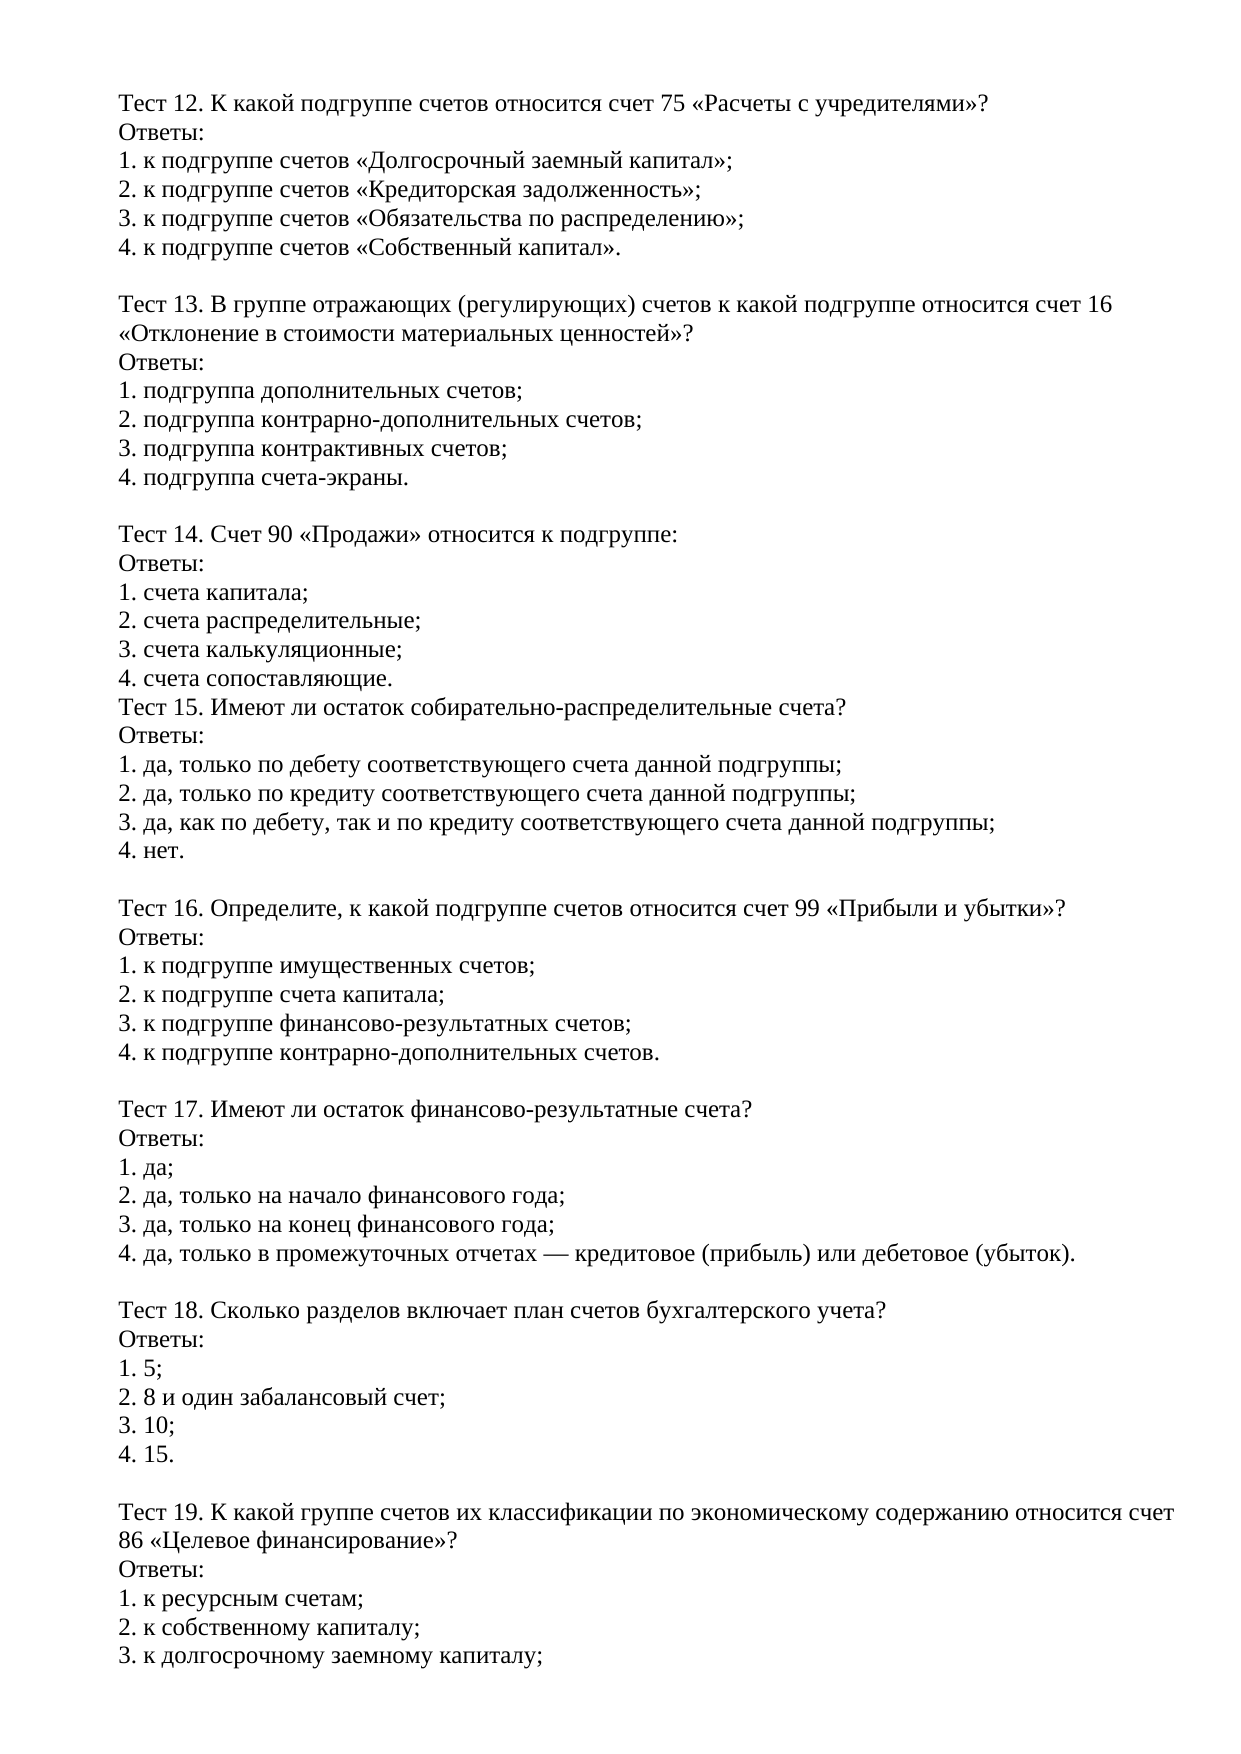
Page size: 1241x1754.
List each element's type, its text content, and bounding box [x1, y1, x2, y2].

text 3. к долгосрочному заемному капиталу; [118, 1640, 1181, 1669]
text Тест 15. Имеют ли остаток собирательно-распределительные счета? [118, 692, 1181, 720]
text 4. да, только в промежуточных отчетах — кредитовое (прибыль) или дебетовое (убыток). [118, 1238, 1181, 1267]
text Ответы: [118, 548, 1181, 577]
text 1. да, только по дебету соответствующего счета данной подгруппы; [118, 749, 1181, 778]
text 1. да; [118, 1152, 1181, 1180]
text 4. подгруппа счета-экраны. [118, 462, 1181, 490]
text 3. 10; [118, 1410, 1181, 1439]
text 1. подгруппа дополнительных счетов; [118, 375, 1181, 404]
text Ответы: [118, 922, 1181, 950]
text Тест 16. Определите, к какой подгруппе счетов относится счет 99 «Прибыли и убытки»? [118, 893, 1181, 922]
text 2. да, только на начало финансового года; [118, 1180, 1181, 1209]
text 4. нет. [118, 835, 1181, 864]
text Ответы: [118, 720, 1181, 749]
text Ответы: [118, 1324, 1181, 1353]
text Тест 17. Имеют ли остаток финансово-результатные счета? [118, 1094, 1181, 1123]
text 2. к подгруппе счета капитала; [118, 979, 1181, 1008]
text Тест 13. В группе отражающих (регулирующих) счетов к какой подгруппе относится счет 16 «Отклонение в стоимости материальных ценностей»? [118, 289, 1181, 347]
text 2. счета распределительные; [118, 605, 1181, 634]
text 3. к подгруппе финансово-результатных счетов; [118, 1008, 1181, 1037]
text 4. к подгруппе контрарно-дополнительных счетов. [118, 1037, 1181, 1065]
text 2. 8 и один забалансовый счет; [118, 1382, 1181, 1410]
text 1. 5; [118, 1353, 1181, 1382]
text 1. к ресурсным счетам; [118, 1583, 1181, 1612]
text 2. подгруппа контрарно-дополнительных счетов; [118, 404, 1181, 433]
text 1. счета капитала; [118, 577, 1181, 605]
text Тест 19. К какой группе счетов их классификации по экономическому содержанию относится счет 86 «Целевое финансирование»? [118, 1497, 1181, 1554]
text 2. да, только по кредиту соответствующего счета данной подгруппы; [118, 778, 1181, 807]
text 3. счета калькуляционные; [118, 634, 1181, 663]
text Тест 14. Счет 90 «Продажи» относится к подгруппе: [118, 519, 1181, 548]
text Ответы: [118, 1554, 1181, 1583]
text 4. к подгруппе счетов «Собственный капитал». [118, 232, 1181, 260]
text 1. к подгруппе имущественных счетов; [118, 950, 1181, 979]
text Ответы: [118, 347, 1181, 375]
text 4. счета сопоставляющие. [118, 663, 1181, 692]
text Ответы: [118, 117, 1181, 145]
text Тест 18. Сколько разделов включает план счетов бухгалтерского учета? [118, 1295, 1181, 1324]
text 3. подгруппа контрактивных счетов; [118, 433, 1181, 462]
text 2. к подгруппе счетов «Кредиторская задолженность»; [118, 174, 1181, 203]
text Ответы: [118, 1123, 1181, 1152]
text 3. да, как по дебету, так и по кредиту соответствующего счета данной подгруппы; [118, 807, 1181, 835]
text 3. да, только на конец финансового года; [118, 1209, 1181, 1238]
text 2. к собственному капиталу; [118, 1612, 1181, 1640]
text 3. к подгруппе счетов «Обязательства по распределению»; [118, 203, 1181, 232]
text 4. 15. [118, 1439, 1181, 1468]
text 1. к подгруппе счетов «Долгосрочный заемный капитал»; [118, 145, 1181, 174]
text Тест 12. К какой подгруппе счетов относится счет 75 «Расчеты с учредителями»? [118, 88, 1181, 117]
